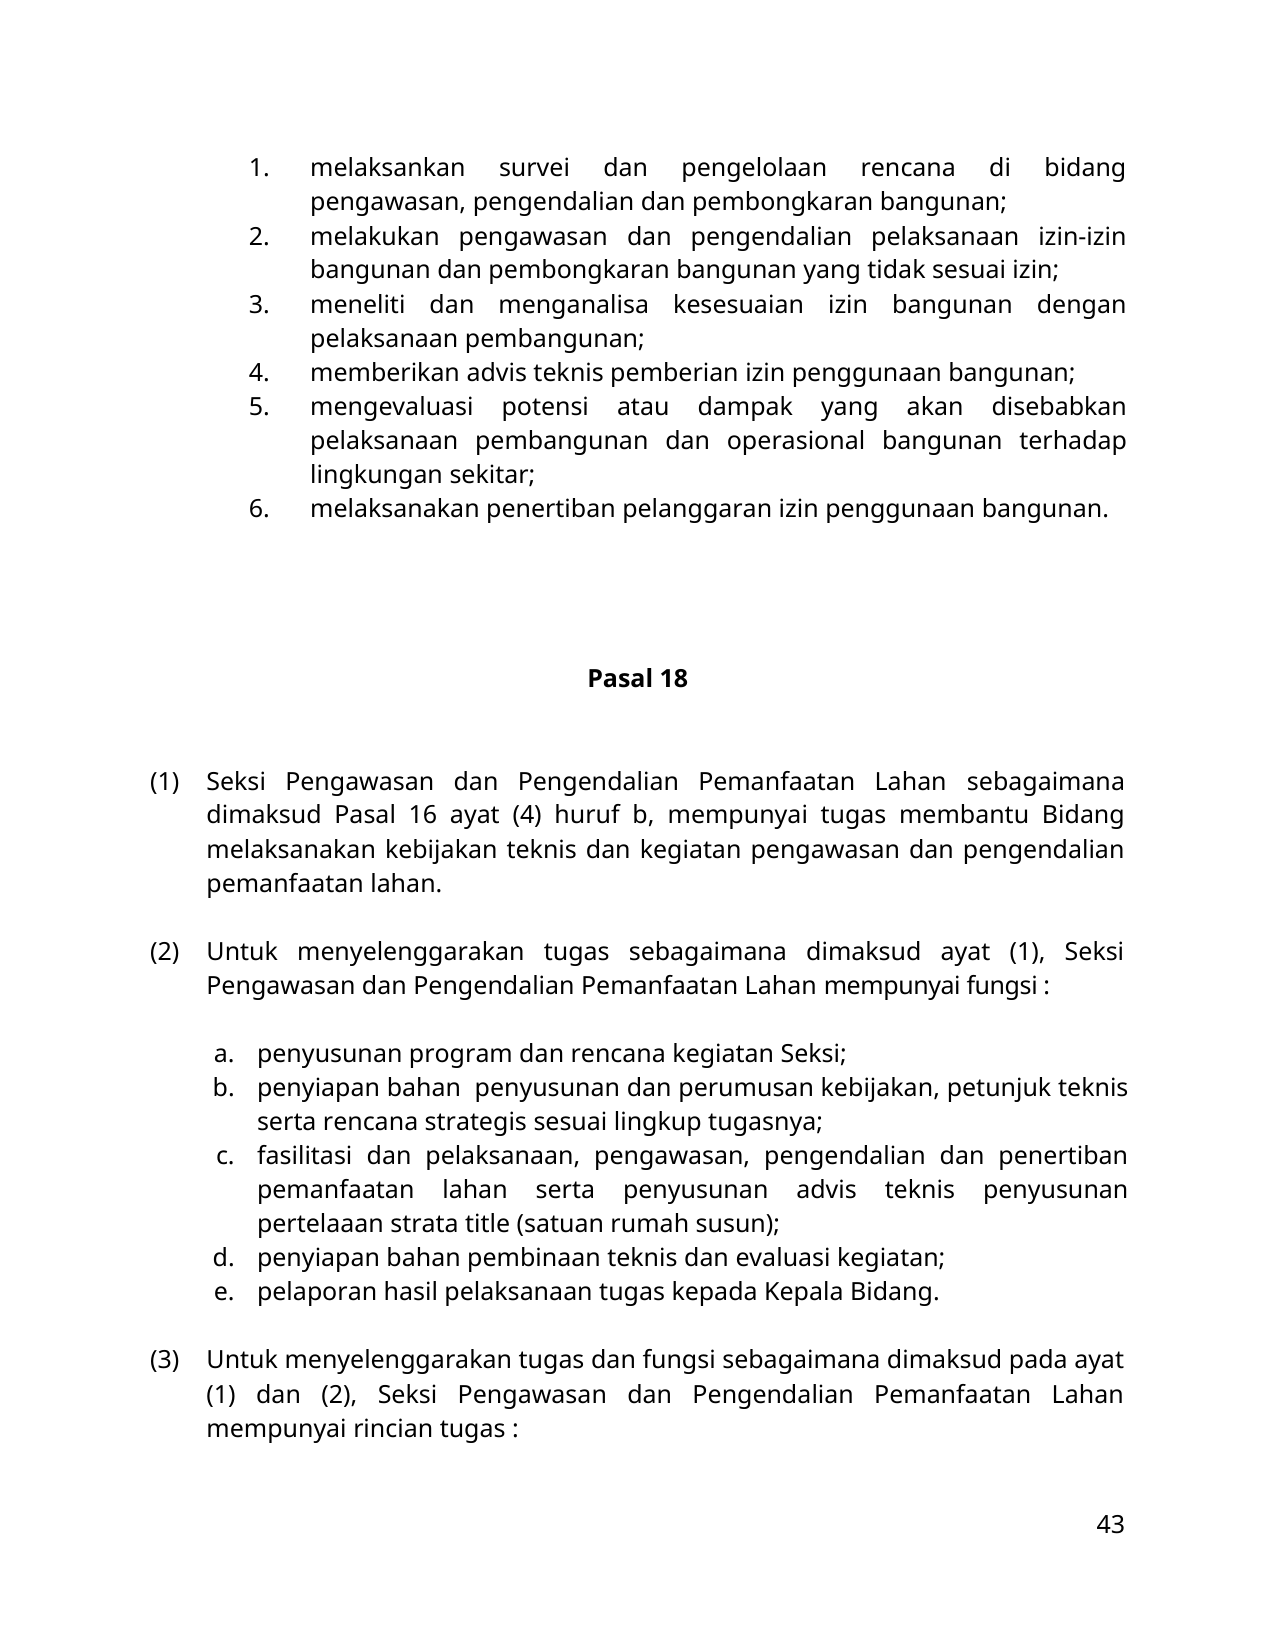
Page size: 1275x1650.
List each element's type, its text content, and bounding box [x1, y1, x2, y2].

table_cell 4. [238, 354, 299, 388]
table_cell penyiapan bahan penyusunan dan perumusan kebijakan, petunjuk teknis serta rencana strategis sesuai lingkup tugasnya; [246, 1070, 1140, 1138]
table_header penyusunan program dan rencana kegiatan Seksi; [246, 1036, 1140, 1070]
table_cell c. [200, 1138, 246, 1240]
table_cell 6. [238, 491, 299, 525]
table_cell mengevaluasi potensi atau dampak yang akan disebabkan pelaksanaan pembangunan dan operasional bangunan terhadap lingkungan sekitar; [299, 389, 1139, 491]
table_cell fasilitasi dan pelaksanaan, pengawasan, pengendalian dan penertiban pemanfaatan lahan serta penyusunan advis teknis penyusunan pertelaaan strata title (satuan rumah susun); [246, 1138, 1140, 1240]
table_header a. [200, 1036, 246, 1070]
table_cell d. [200, 1240, 246, 1274]
table_header melaksankan survei dan pengelolaan rencana di bidang pengawasan, pengendalian dan pembongkaran bangunan; [299, 150, 1139, 218]
table_cell melakukan pengawasan dan pengendalian pelaksanaan izin-izin bangunan dan pembongkaran bangunan yang tidak sesuai izin; [299, 218, 1139, 286]
table_cell melaksanakan penertiban pelanggaran izin penggunaan bangunan. [299, 491, 1139, 525]
table_cell memberikan advis teknis pemberian izin penggunaan bangunan; [299, 354, 1139, 388]
table_cell 5. [238, 389, 299, 491]
list Seksi Pengawasan dan Pengendalian Pemanfaatan Lahan sebagaimana dimaksud Pasal 16 ayat (4) huruf b, mempunyai tugas membantu Bidang melaksanakan kebijakan teknis dan kegiatan pengawasan dan pengendalian pemanfaatan lahan. [150, 763, 1125, 899]
table_cell penyiapan bahan pembinaan teknis dan evaluasi kegiatan; [246, 1240, 1140, 1274]
table_cell meneliti dan menganalisa kesesuaian izin bangunan dengan pelaksanaan pembangunan; [299, 286, 1139, 354]
table_cell 3. [238, 286, 299, 354]
table_cell e. [200, 1274, 246, 1308]
list Untuk menyelenggarakan tugas sebagaimana dimaksud ayat (1), Seksi Pengawasan dan Pengendalian Pemanfaatan Lahan mempunyai fungsi : [150, 933, 1125, 1002]
table_cell 2. [238, 218, 299, 286]
table_cell pelaporan hasil pelaksanaan tugas kepada Kepala Bidang. [246, 1274, 1140, 1308]
text Pasal 18 [150, 661, 1125, 695]
table_cell b. [200, 1070, 246, 1138]
table_header 1. [238, 150, 299, 218]
list Untuk menyelenggarakan tugas dan fungsi sebagaimana dimaksud pada ayat (1) dan (2), Seksi Pengawasan dan Pengendalian Pemanfaatan Lahan mempunyai rincian tugas : [150, 1342, 1125, 1444]
